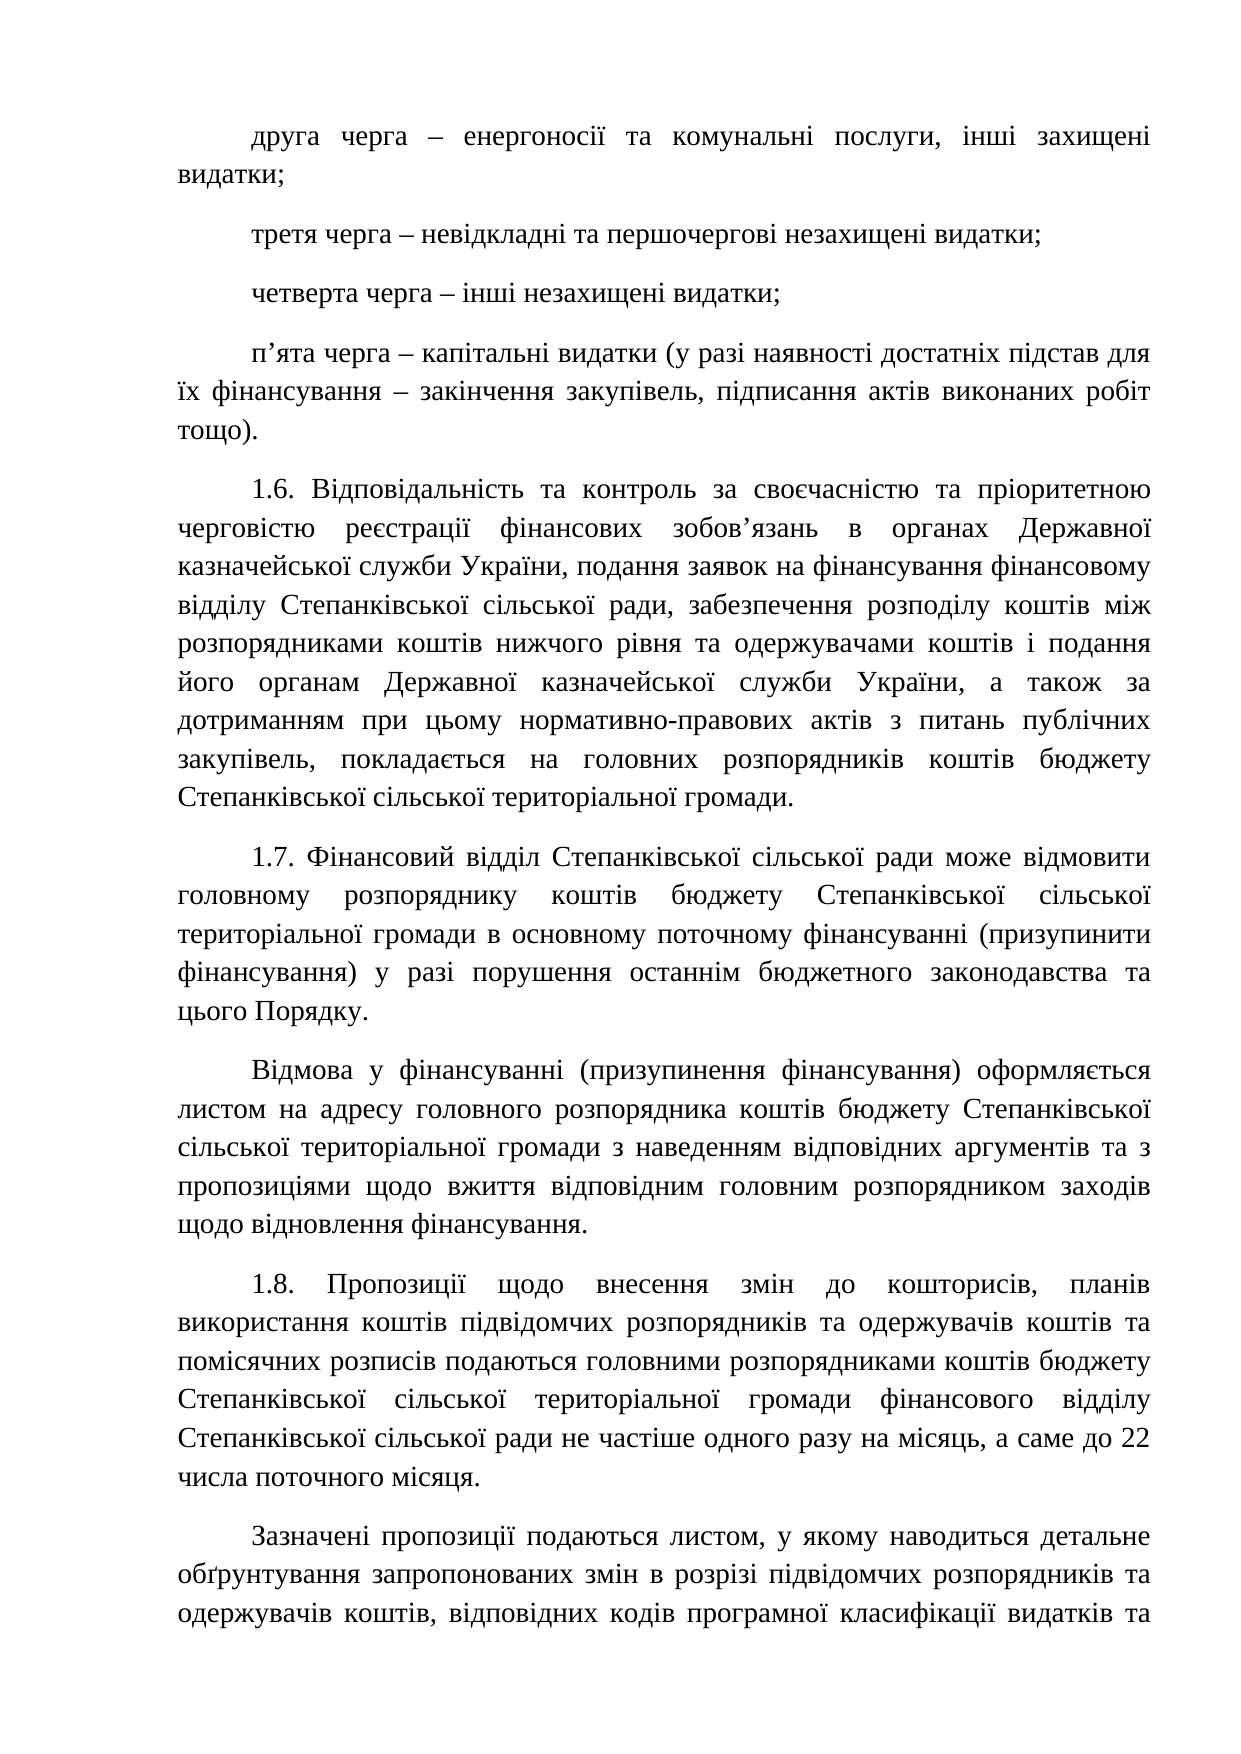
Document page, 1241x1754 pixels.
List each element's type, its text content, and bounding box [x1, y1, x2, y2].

text 1.8. Пропозиції щодо внесення змін до кошторисів, планів використання коштів підвідомчих розпорядників та одержувачів коштів та помісячних розписів подаються головними розпорядниками коштів бюджету Степанківської сільської територіальної громади фінансового відділу Степанківської сільської ради не частіше одного разу на місяць, а саме до 22 числа поточного місяця. [177, 1266, 1152, 1492]
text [177, 1518, 1152, 1629]
text третя черга – невідкладні та першочергові незахищені видатки; [177, 216, 1152, 249]
text друга черга – енергоносії та комунальні послуги, інші захищені видатки; [177, 118, 1152, 190]
text 1.6. Відповідальність та контроль за своєчасністю та пріоритетною черговістю реєстрації фінансових зобов’язань в органах Державної казначейської служби України, подання заявок на фінансування фінансовому відділу Степанківської сільської ради, забезпечення розподілу коштів між розпорядниками коштів нижчого рівня та одержувачами коштів і подання його органам Державної казначейської служби України, а також за дотриманням при цьому нормативно-правових актів з питань публічних закупівель, покладається на головних розпорядників коштів бюджету Степанківської сільської територіальної громади. [177, 471, 1152, 813]
text четверта черга – інші незахищені видатки; [177, 275, 1152, 309]
text 1.7. Фінансовий відділ Степанківської сільської ради може відмовити головному розпоряднику коштів бюджету Степанківської сільської територіальної громади в основному поточному фінансуванні (призупинити фінансування) у разі порушення останнім бюджетного законодавства та цього Порядку. [177, 839, 1152, 1027]
text Відмова у фінансуванні (призупинення фінансування) оформляється листом на адресу головного розпорядника коштів бюджету Степанківської сільської територіальної громади з наведенням відповідних аргументів та з пропозиціями щодо вжиття відповідним головним розпорядником заходів щодо відновлення фінансування. [177, 1052, 1152, 1240]
text п’ята черга – капітальні видатки (у разі наявності достатніх підстав для їх фінансування – закінчення закупівель, підписання актів виконаних робіт тощо). [177, 335, 1152, 445]
